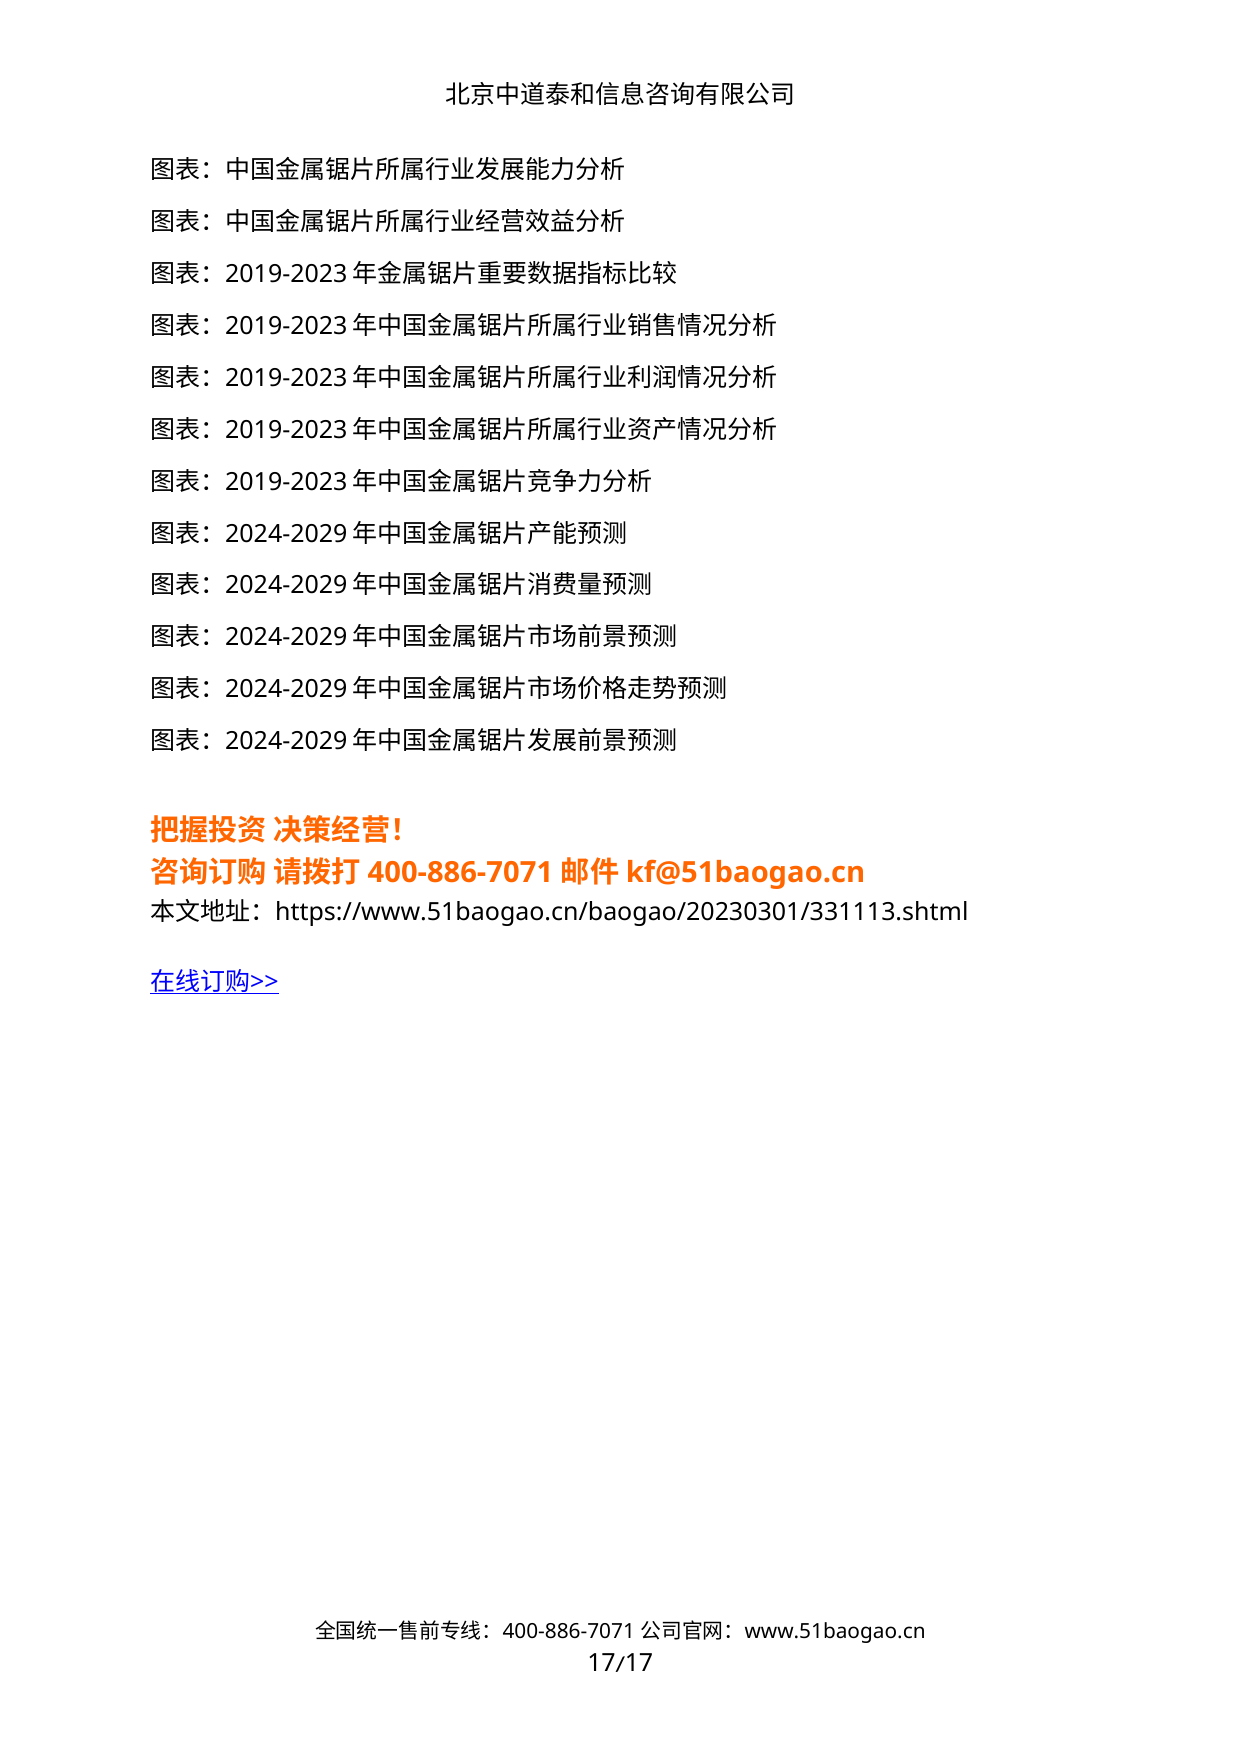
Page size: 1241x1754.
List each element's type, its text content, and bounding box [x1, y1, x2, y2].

text 图表：2019-2023年中国金属锯片所属行业销售情况分析 [150, 306, 1090, 342]
text 图表：2019-2023年中国金属锯片所属行业资产情况分析 [150, 409, 1090, 446]
text 图表：中国金属锯片所属行业经营效益分析 [150, 202, 1090, 238]
text 图表：2019-2023年金属锯片重要数据指标比较 [150, 254, 1090, 290]
text 图表：2024-2029年中国金属锯片产能预测 [150, 513, 1090, 549]
text 图表：2019-2023年中国金属锯片竞争力分析 [150, 461, 1090, 497]
text 图表：2024-2029年中国金属锯片发展前景预测 [150, 721, 1090, 757]
text 图表：中国金属锯片所属行业发展能力分析 [150, 150, 1090, 186]
text 把握投资 决策经营！咨询订购 请拨打 400-886-7071 邮件 kf@51baogao.cn本文地址：https://www.51baogao.cn/baogao/20230301/331113.shtml [150, 772, 1090, 927]
text 图表：2024-2029年中国金属锯片市场价格走势预测 [150, 669, 1090, 705]
text 图表：2024-2029年中国金属锯片市场前景预测 [150, 617, 1090, 653]
text 图表：2019-2023年中国金属锯片所属行业利润情况分析 [150, 357, 1090, 394]
text 图表：2024-2029年中国金属锯片消费量预测 [150, 565, 1090, 601]
text 在线订购>> [150, 927, 1090, 998]
